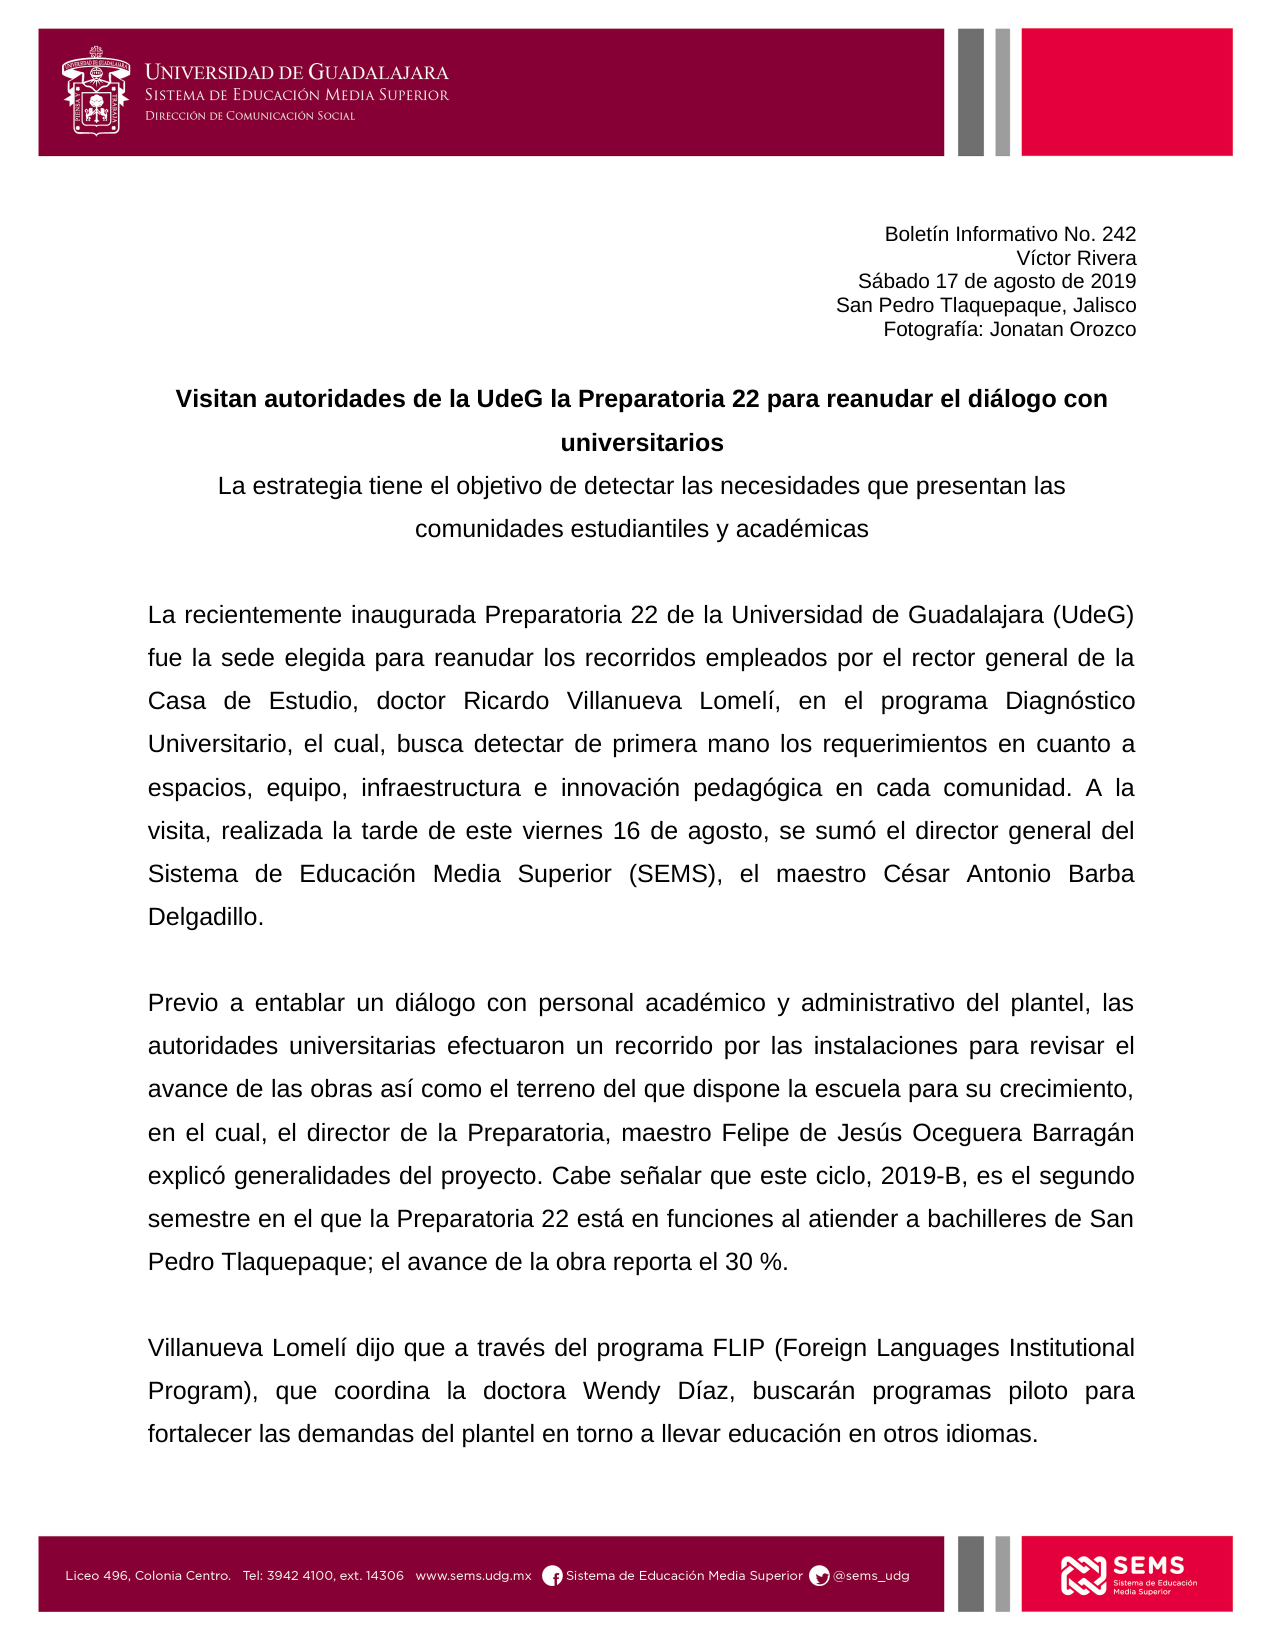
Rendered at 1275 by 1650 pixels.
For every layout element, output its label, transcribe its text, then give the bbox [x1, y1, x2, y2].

picture [0, 0, 1273, 1647]
text Villanueva Lomelí dijo que a través del programa FLIP (Foreign Languages Institutional Program), que coordina la doctora Wendy Díaz, buscarán programas piloto para fortalecer las demandas del plantel en torno a llevar educación en otros idiomas. [148, 1333, 1137, 1448]
text Fotografía: Jonatan Orozco [148, 317, 1137, 341]
text Boletín Informativo No. 242 [148, 221, 1137, 245]
text Previo a entablar un diálogo con personal académico y administrativo del plantel, las autoridades universitarias efectuaron un recorrido por las instalaciones para revisar el avance de las obras así como el terreno del que dispone la escuela para su crecimiento, en el cual, el director de la Preparatoria, maestro Felipe de Jesús Oceguera Barragán explicó generalidades del proyecto. Cabe señalar que este ciclo, 2019-B, es el segundo semestre en el que la Preparatoria 22 está en funciones al atiender a bachilleres de San Pedro Tlaquepaque; el avance de la obra reporta el 30 %. [148, 988, 1137, 1276]
text La recientemente inaugurada Preparatoria 22 de la Universidad de Guadalajara (UdeG) fue la sede elegida para reanudar los recorridos empleados por el rector general de la Casa de Estudio, doctor Ricardo Villanueva Lomelí, en el programa Diagnóstico Universitario, el cual, busca detectar de primera mano los requerimientos en cuanto a espacios, equipo, infraestructura e innovación pedagógica en cada comunidad. A la visita, realizada la tarde de este viernes 16 de agosto, se sumó el director general del Sistema de Educación Media Superior (SEMS), el maestro César Antonio Barba Delgadillo. [148, 600, 1137, 931]
text Víctor Rivera [148, 245, 1137, 269]
text San Pedro Tlaquepaque, Jalisco [148, 293, 1137, 317]
text Sábado 17 de agosto de 2019 [148, 269, 1137, 293]
text La estrategia tiene el objetivo de detectar las necesidades que presentan las comunidades estudiantiles y académicas [148, 471, 1137, 542]
text Visitan autoridades de la UdeG la Preparatoria 22 para reanudar el diálogo con universitarios [148, 384, 1137, 456]
